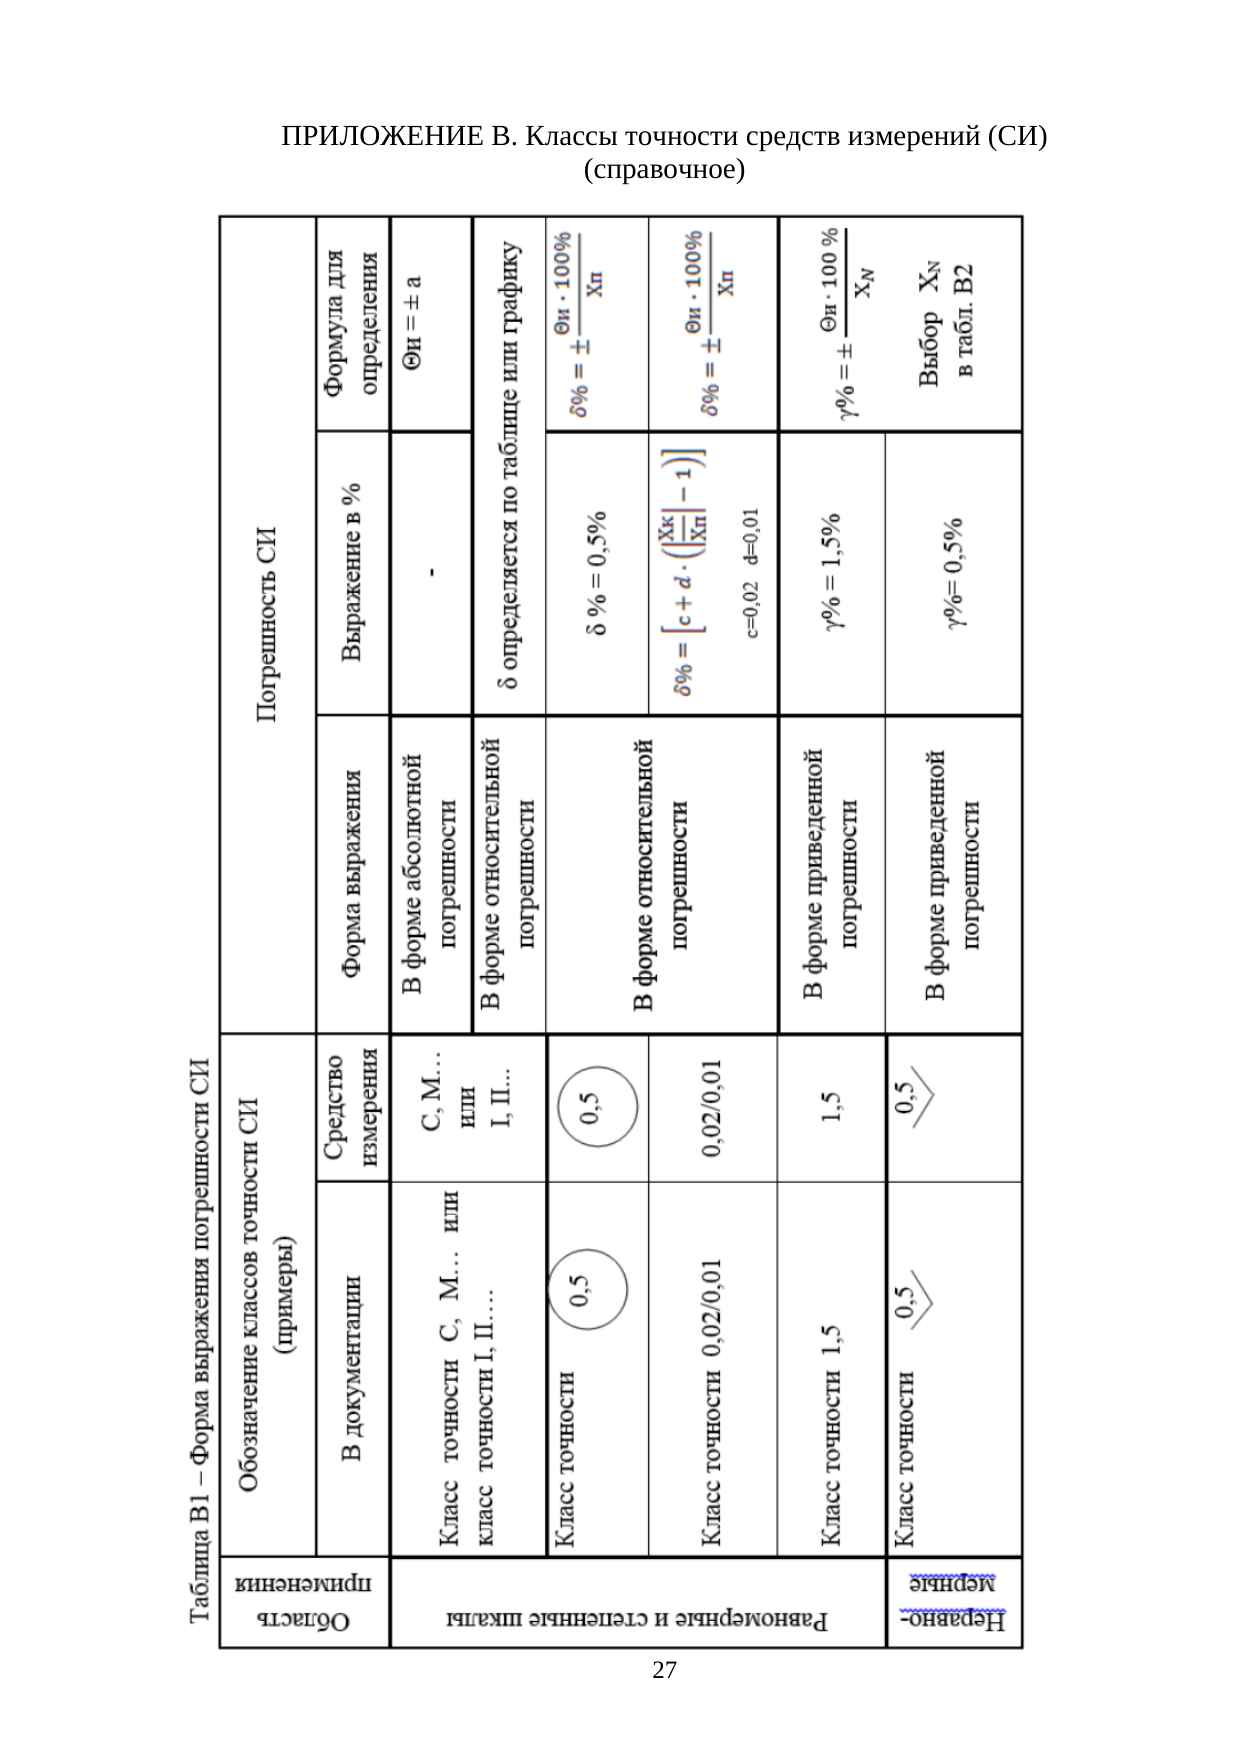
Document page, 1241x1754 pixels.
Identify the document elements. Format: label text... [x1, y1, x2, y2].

picture [184, 209, 1029, 1652]
text (справочное) [177, 152, 1152, 185]
text ПРИЛОЖЕНИЕ В. Классы точности средств измерений (СИ) [177, 118, 1152, 152]
